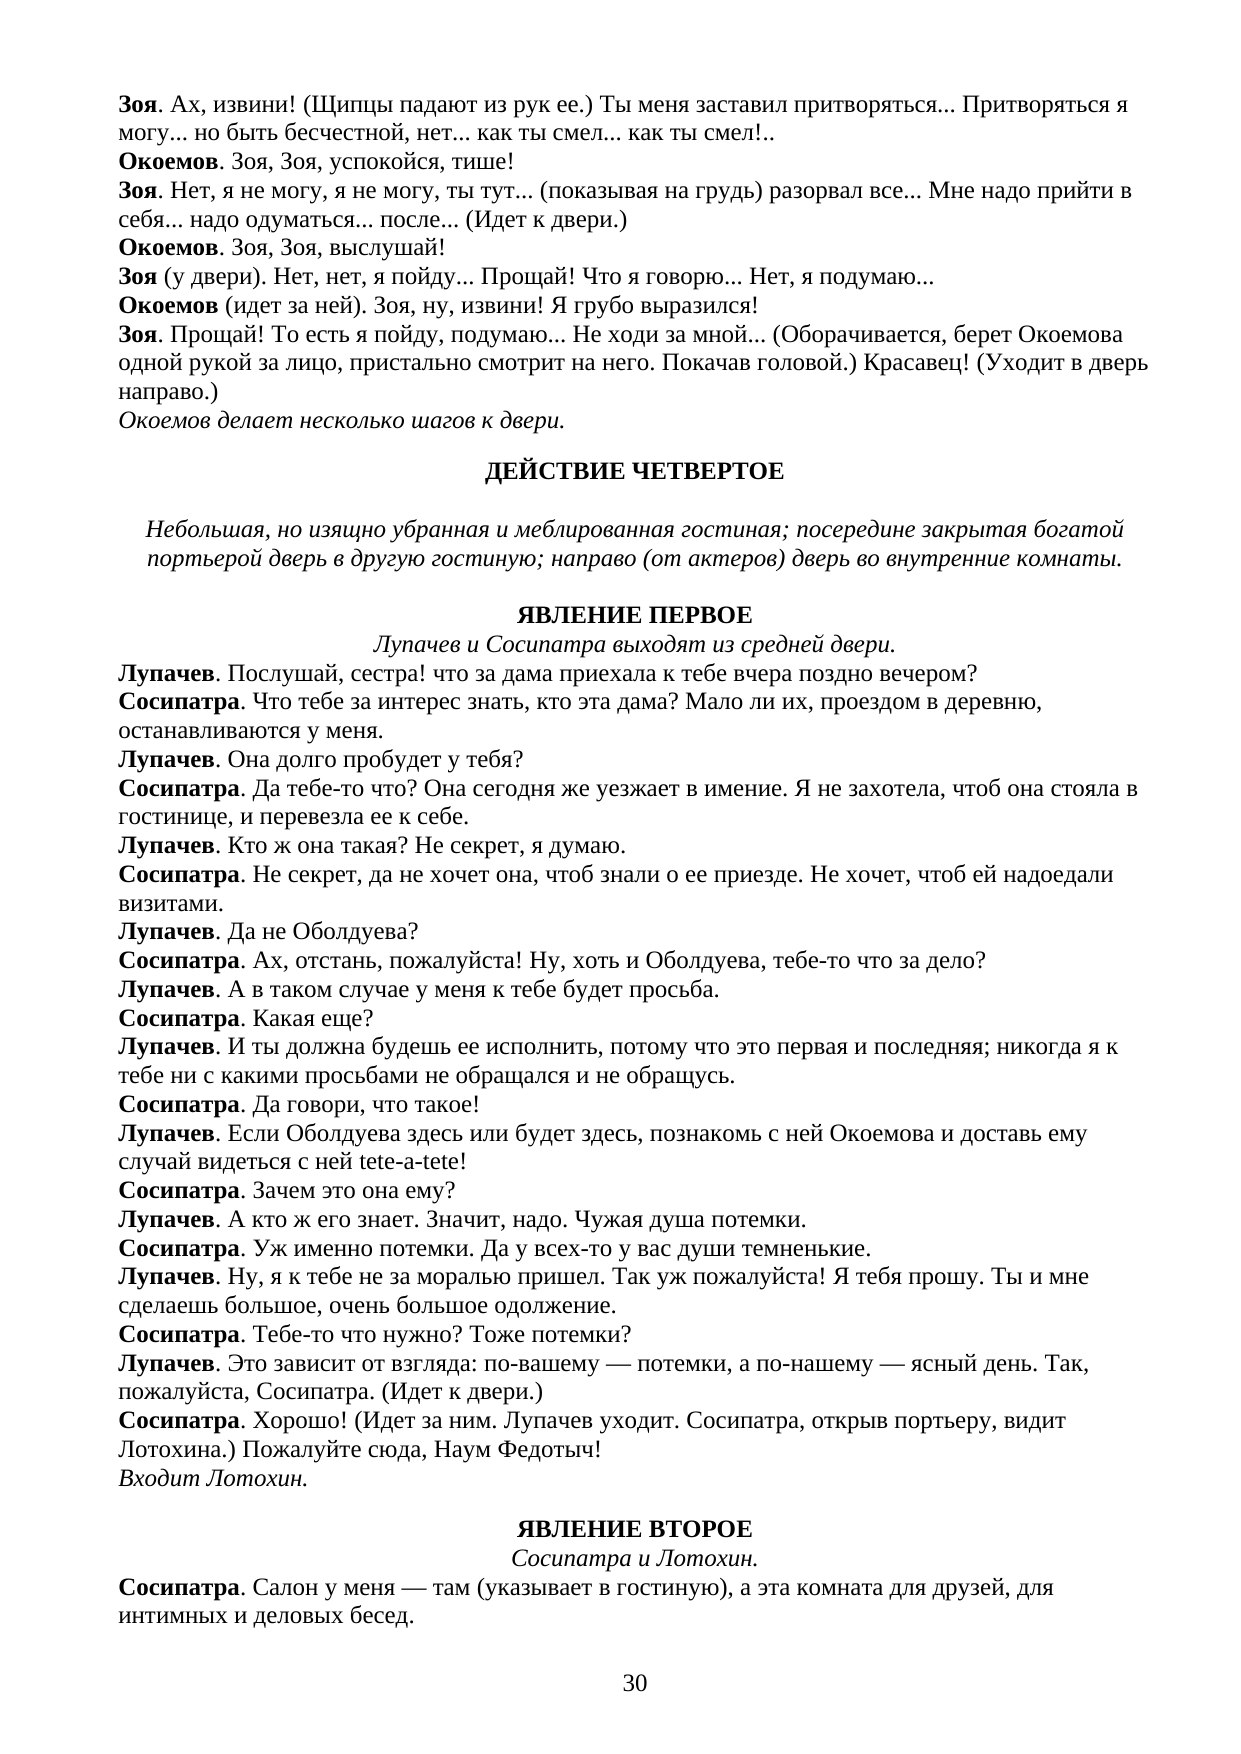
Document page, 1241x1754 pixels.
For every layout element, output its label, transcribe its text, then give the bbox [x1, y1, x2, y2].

text Лупачев. Послушай, сестра! что за дама приехала к тебе вчера поздно вечером? Сосипатра. Что тебе за интерес знать, кто эта дама? Мало ли их, проездом в деревню, останавливаются у меня. Лупачев. Она долго пробудет у тебя? Сосипатра. Да тебе-то что? Она сегодня же уезжает в имение. Я не захотела, чтоб она стояла в гостинице, и перевезла ее к себе. Лупачев. Кто ж она такая? Не секрет, я думаю. Сосипатра. Не секрет, да не хочет она, чтоб знали о ее приезде. Не хочет, чтоб ей надоедали визитами. Лупачев. Да не Оболдуева? Сосипатра. Ах, отстань, пожалуйста! Ну, хоть и Оболдуева, тебе-то что за дело? Лупачев. А в таком случае у меня к тебе будет просьба. Сосипатра. Какая еще? Лупачев. И ты должна будешь ее исполнить, потому что это первая и последняя; никогда я к тебе ни с какими просьбами не обращался и не обращусь. Сосипатра. Да говори, что такое! Лупачев. Если Оболдуева здесь или будет здесь, познакомь с ней Окоемова и доставь ему случай видеться с ней tete-a-tete! Сосипатра. Зачем это она ему? Лупачев. А кто ж его знает. Значит, надо. Чужая душа потемки. Сосипатра. Уж именно потемки. Да у всех-то у вас души темненькие. Лупачев. Ну, я к тебе не за моралью пришел. Так уж пожалуйста! Я тебя прошу. Ты и мне сделаешь большое, очень большое одолжение. Сосипатра. Тебе-то что нужно? Тоже потемки? Лупачев. Это зависит от взгляда: по-вашему — потемки, а по-нашему — ясный день. Так, пожалуйста, Сосипатра. (Идет к двери.) Сосипатра. Хорошо! (Идет за ним. Лупачев уходит. Сосипатра, открыв портьеру, видит Лотохина.) Пожалуйте сюда, Наум Федотыч! Входит Лотохин. [118, 658, 1152, 1514]
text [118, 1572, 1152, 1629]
text ДЕЙСТВИЕ ЧЕТВЕРТОЕ Небольшая, но изящно убранная и меблированная гостиная; посередине закрытая богатой портьерой дверь в другую гостиную; направо (от актеров) дверь во внутренние комнаты. ЯВЛЕНИЕ ПЕРВОЕ Лупачев и Сосипатра выходят из средней двери. [118, 456, 1152, 658]
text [118, 89, 1152, 456]
text ЯВЛЕНИЕ ВТОРОЕ Сосипатра и Лотохин. [118, 1514, 1152, 1572]
